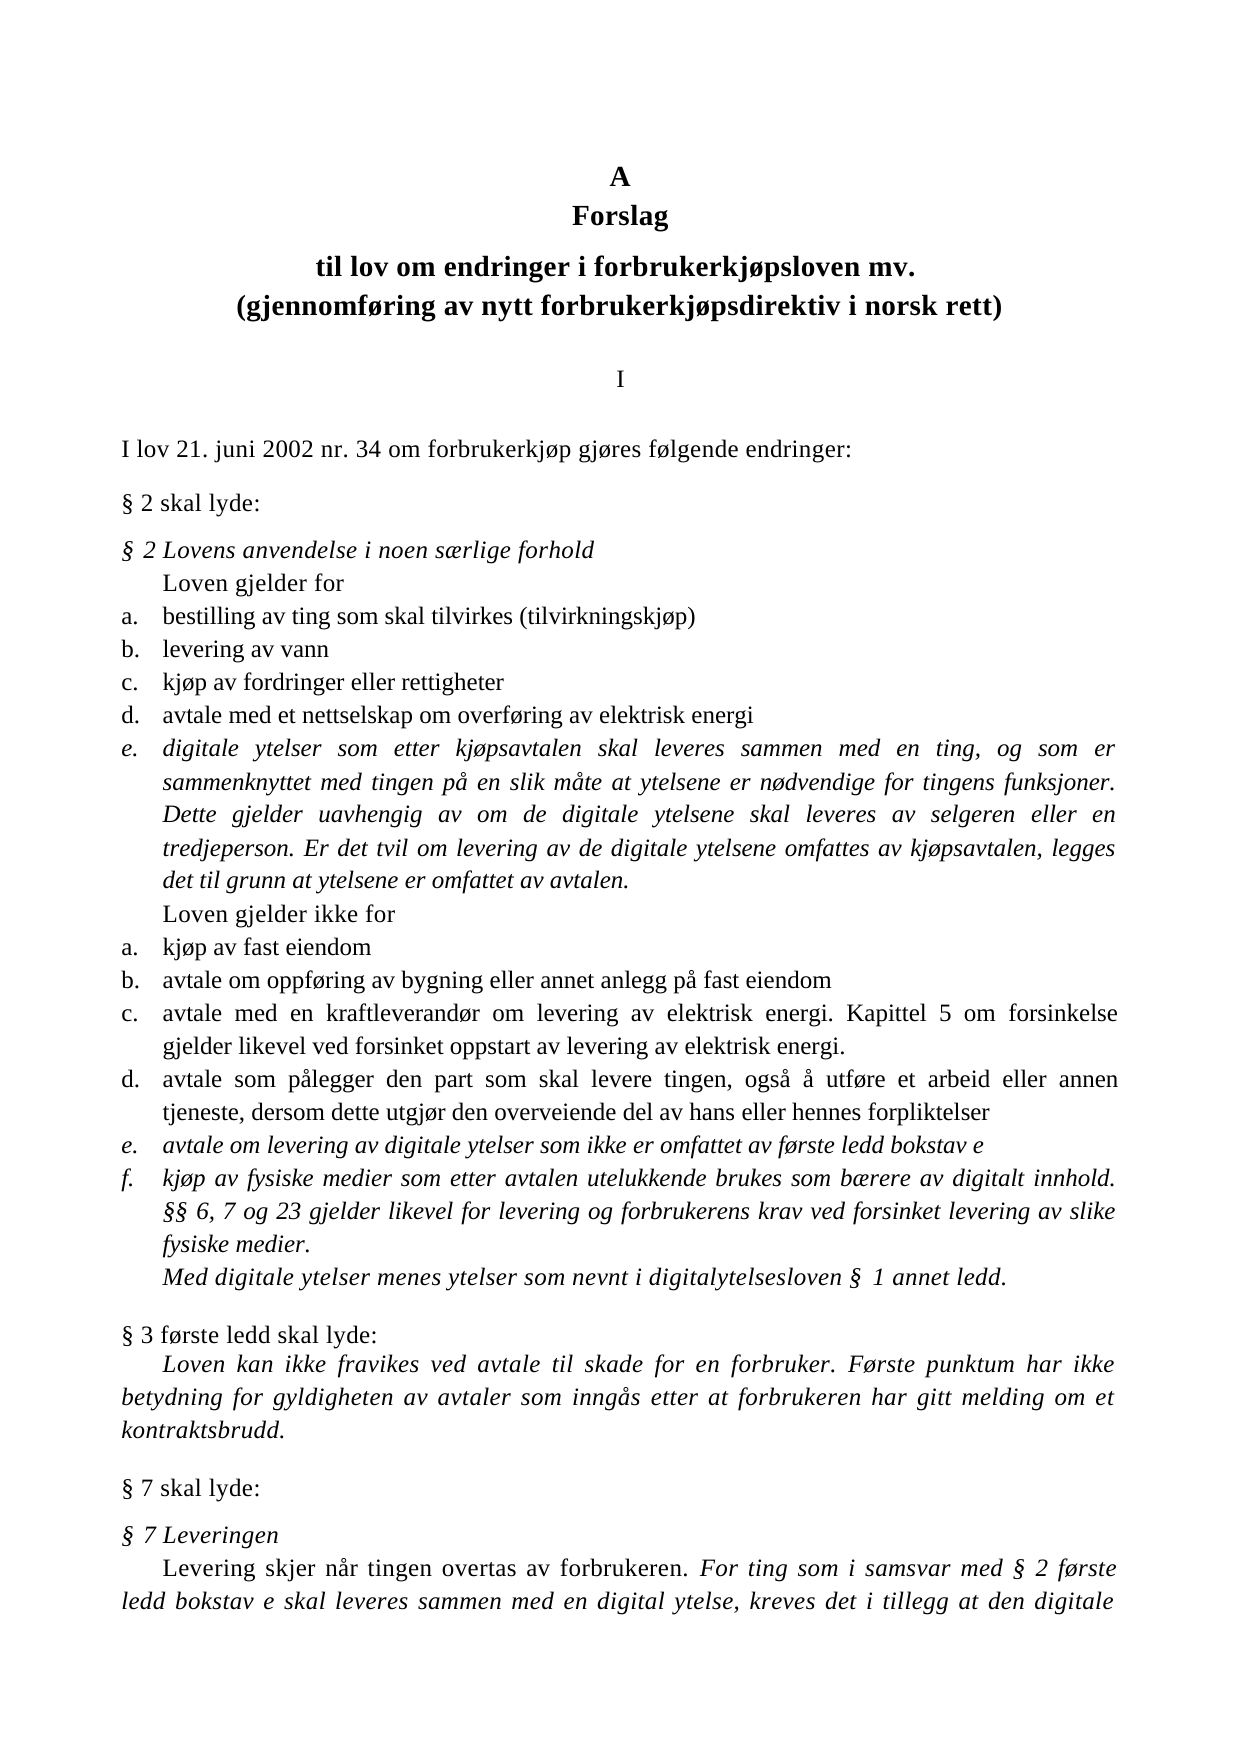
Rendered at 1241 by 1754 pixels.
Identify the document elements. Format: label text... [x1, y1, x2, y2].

list c. avtale med en kraftleverandør om levering av elektrisk energi. Kapittel 5 om forsinkelse gjelder likevel ved forsinket oppstart av levering av elektrisk energi. [121, 998, 1119, 1059]
list b. levering av vann [121, 634, 1119, 663]
text Loven gjelder for [121, 568, 1119, 597]
list e. digitale ytelser som etter kjøpsavtalen skal leveres sammen med en ting, og som er sammenknyttet med tingen på en slik måte at ytelsene er nødvendige for tingens funksjoner. Dette gjelder uavhengig av om de digitale ytelsene skal leveres av selgeren eller en tredjeperson. Er det tvil om levering av de digitale ytelsene omfattes av kjøpsavtalen, legges det til grunn at ytelsene er omfattet av avtalen. [121, 733, 1119, 894]
text § 7 Leveringen [121, 1520, 1119, 1549]
text Loven gjelder ikke for [121, 899, 1119, 927]
text I lov 21. juni 2002 nr. 34 om forbrukerkjøp gjøres følgende endringer: [121, 434, 1119, 463]
text Loven kan ikke fravikes ved avtale til skade for en forbruker. Første punktum har ikke betydning for gyldigheten av avtaler som inngås etter at forbrukeren har gitt melding om et kontraktsbrudd. [121, 1349, 1119, 1443]
text I [121, 364, 1119, 392]
list a. bestilling av ting som skal tilvirkes (tilvirkningskjøp) [121, 601, 1119, 630]
text § 3 første ledd skal lyde: [121, 1320, 1119, 1349]
text § 7 skal lyde: [121, 1473, 1119, 1501]
list f. kjøp av fysiske medier som etter avtalen utelukkende brukes som bærere av digitalt innhold. §§ 6, 7 og 23 gjelder likevel for levering og forbrukerens krav ved forsinket levering av slike fysiske medier. [121, 1163, 1119, 1258]
text § 2 Lovens anvendelse i noen særlige forhold [121, 535, 1119, 564]
list b. avtale om oppføring av bygning eller annet anlegg på fast eiendom [121, 965, 1119, 993]
text A Forslag [121, 159, 1119, 232]
list e. avtale om levering av digitale ytelser som ikke er omfattet av første ledd bokstav e [121, 1130, 1119, 1158]
text Med digitale ytelser menes ytelser som nevnt i digitalytelsesloven § 1 annet ledd. [121, 1262, 1119, 1291]
list d. avtale som pålegger den part som skal levere tingen, også å utføre et arbeid eller annen tjeneste, dersom dette utgjør den overveiende del av hans eller hennes forpliktelser [121, 1064, 1119, 1126]
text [121, 1553, 1119, 1615]
text § 2 skal lyde: [121, 488, 1119, 517]
list a. kjøp av fast eiendom [121, 932, 1119, 960]
text til lov om endringer i forbrukerkjøpsloven mv. (gjennomføring av nytt forbrukerkjøpsdirektiv i norsk rett) [121, 249, 1119, 321]
list d. avtale med et nettselskap om overføring av elektrisk energi [121, 701, 1119, 729]
list c. kjøp av fordringer eller rettigheter [121, 667, 1119, 696]
